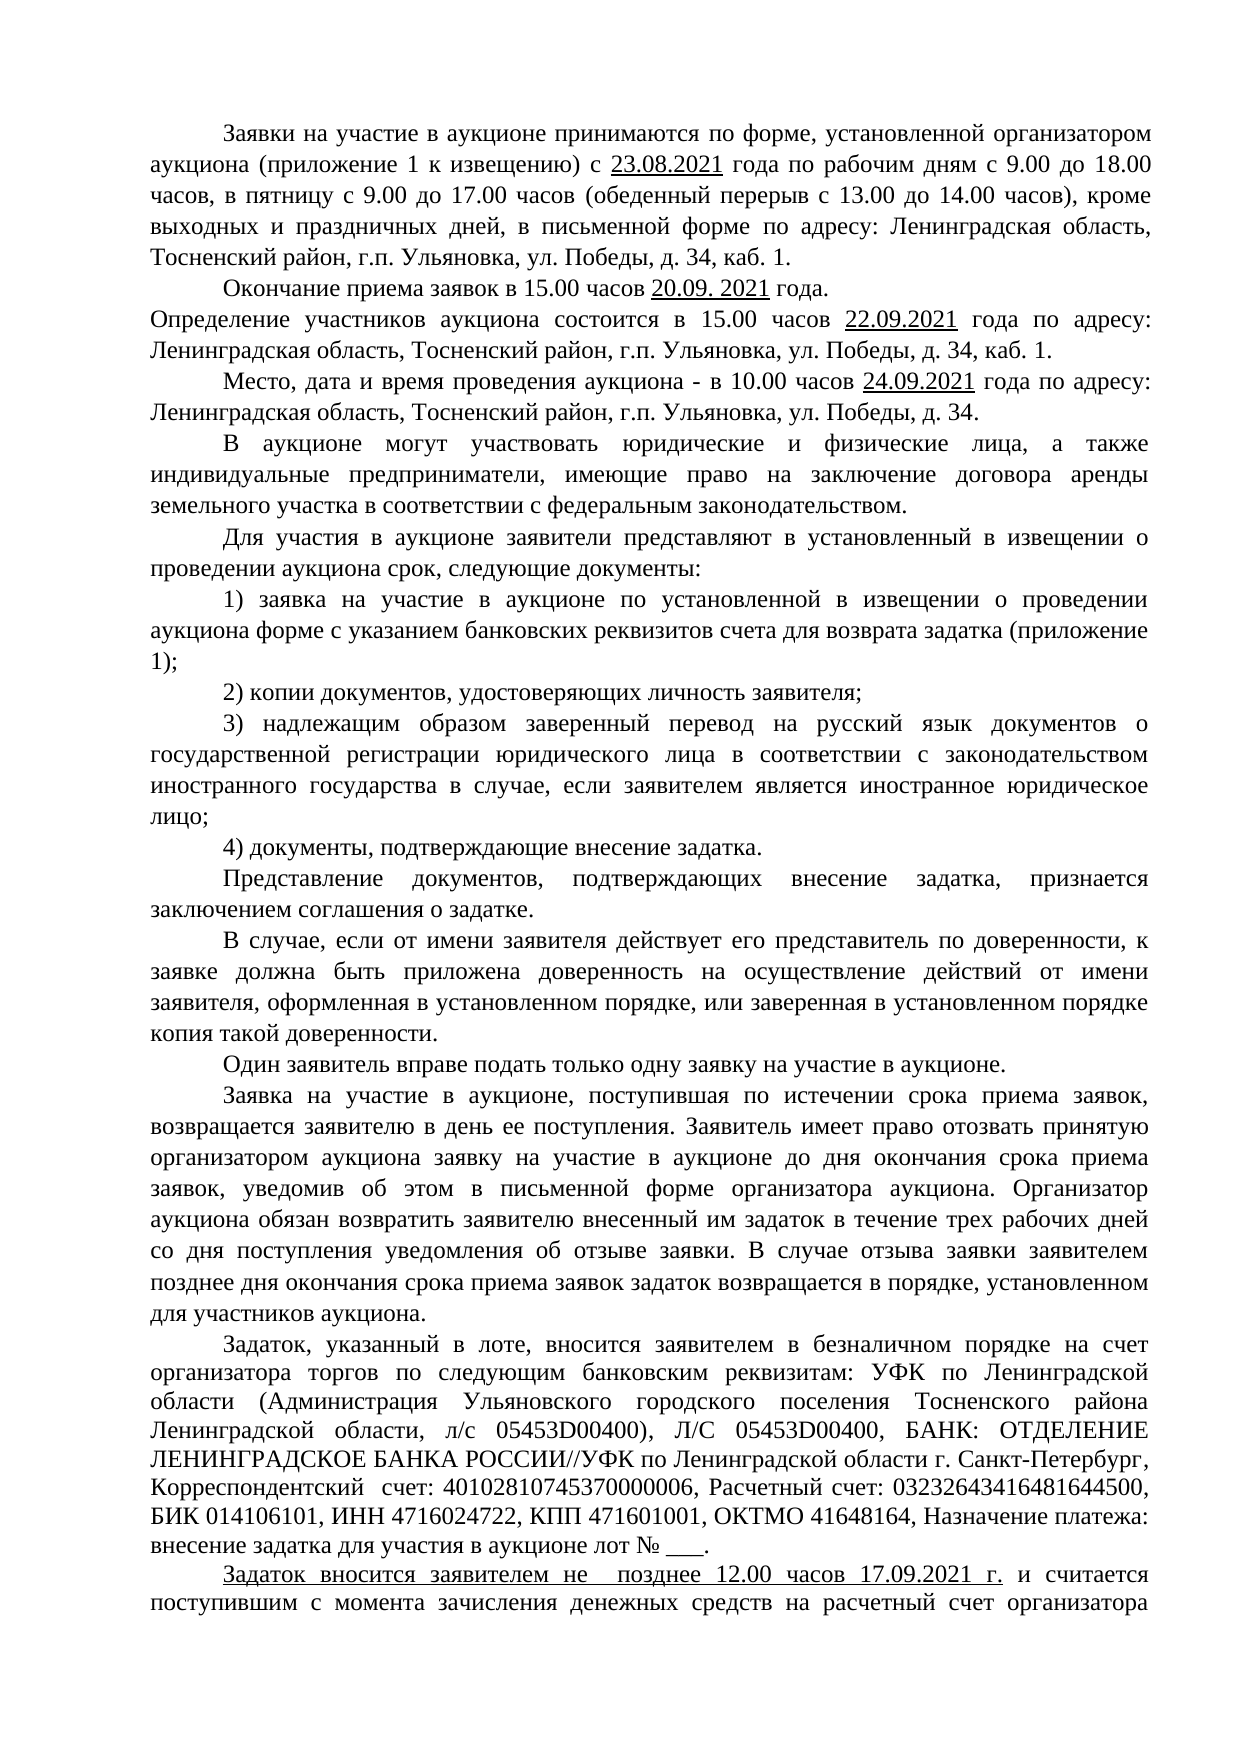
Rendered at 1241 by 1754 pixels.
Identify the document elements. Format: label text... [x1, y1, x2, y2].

text Один заявитель вправе подать только одну заявку на участие в аукционе. [150, 1049, 1149, 1078]
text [150, 1559, 1149, 1616]
text Заявки на участие в аукционе принимаются по форме, установленной организатором аукциона (приложение 1 к извещению) с 23.08.2021 года по рабочим дням с 9.00 до 18.00 часов, в пятницу с 9.00 до 17.00 часов (обеденный перерыв с 13.00 до 14.00 часов), кроме выходных и праздничных дней, в письменной форме по адресу: Ленинградская область, Тосненский район, г.п. Ульяновка, ул. Победы, д. 34, каб. 1. [150, 118, 1152, 271]
text 2) копии документов, удостоверяющих личность заявителя; [150, 677, 1149, 706]
text В аукционе могут участвовать юридические и физические лица, а также индивидуальные предприниматели, имеющие право на заключение договора аренды земельного участка в соответствии с федеральным законодательством. [150, 428, 1149, 519]
text Для участия в аукционе заявители представляют в установленный в извещении о проведении аукциона срок, следующие документы: [150, 522, 1149, 581]
text Определение участников аукциона состоится в 15.00 часов 22.09.2021 года по адресу: Ленинградская область, Тосненский район, г.п. Ульяновка, ул. Победы, д. 34, каб. 1. [150, 304, 1152, 364]
text Заявка на участие в аукционе, поступившая по истечении срока приема заявок, возвращается заявителю в день ее поступления. Заявитель имеет право отозвать принятую организатором аукциона заявку на участие в аукционе до дня окончания срока приема заявок, уведомив об этом в письменной форме организатора аукциона. Организатор аукциона обязан возвратить заявителю внесенный им задаток в течение трех рабочих дней со дня поступления уведомления об отзыве заявки. В случае отзыва заявки заявителем позднее дня окончания срока приема заявок задаток возвращается в порядке, установленном для участников аукциона. [150, 1080, 1149, 1326]
text Окончание приема заявок в 15.00 часов 20.09. 2021 года. [150, 273, 1152, 302]
text 4) документы, подтверждающие внесение задатка. [150, 832, 1149, 861]
text 3) надлежащим образом заверенный перевод на русский язык документов о государственной регистрации юридического лица в соответствии с законодательством иностранного государства в случае, если заявителем является иностранное юридическое лицо; [150, 708, 1149, 830]
text 1) заявка на участие в аукционе по установленной в извещении о проведении аукциона форме с указанием банковских реквизитов счета для возврата задатка (приложение 1); [150, 584, 1149, 674]
text Задаток, указанный в лоте, вносится заявителем в безналичном порядке на счет организатора торгов по следующим банковским реквизитам: УФК по Ленинградской области (Администрация Ульяновского городского поселения Тосненского района Ленинградской области, л/с 05453D00400), Л/С 05453D00400, БАНК: ОТДЕЛЕНИЕ ЛЕНИНГРАДСКОЕ БАНКА РОССИИ//УФК по Ленинградской области г. Санкт-Петербург, Корреспондентский счет: 40102810745370000006, Расчетный счет: 03232643416481644500, БИК 014106101, ИНН 4716024722, КПП 471601001, ОКТМО 41648164, Назначение платежа: внесение задатка для участия в аукционе лот № ___. [150, 1329, 1149, 1559]
text Представление документов, подтверждающих внесение задатка, признается заключением соглашения о задатке. [150, 863, 1149, 923]
text В случае, если от имени заявителя действует его представитель по доверенности, к заявке должна быть приложена доверенность на осуществление действий от имени заявителя, оформленная в установленном порядке, или заверенная в установленном порядке копия такой доверенности. [150, 925, 1149, 1047]
text Место, дата и время проведения аукциона - в 10.00 часов 24.09.2021 года по адресу: Ленинградская область, Тосненский район, г.п. Ульяновка, ул. Победы, д. 34. [150, 366, 1152, 426]
